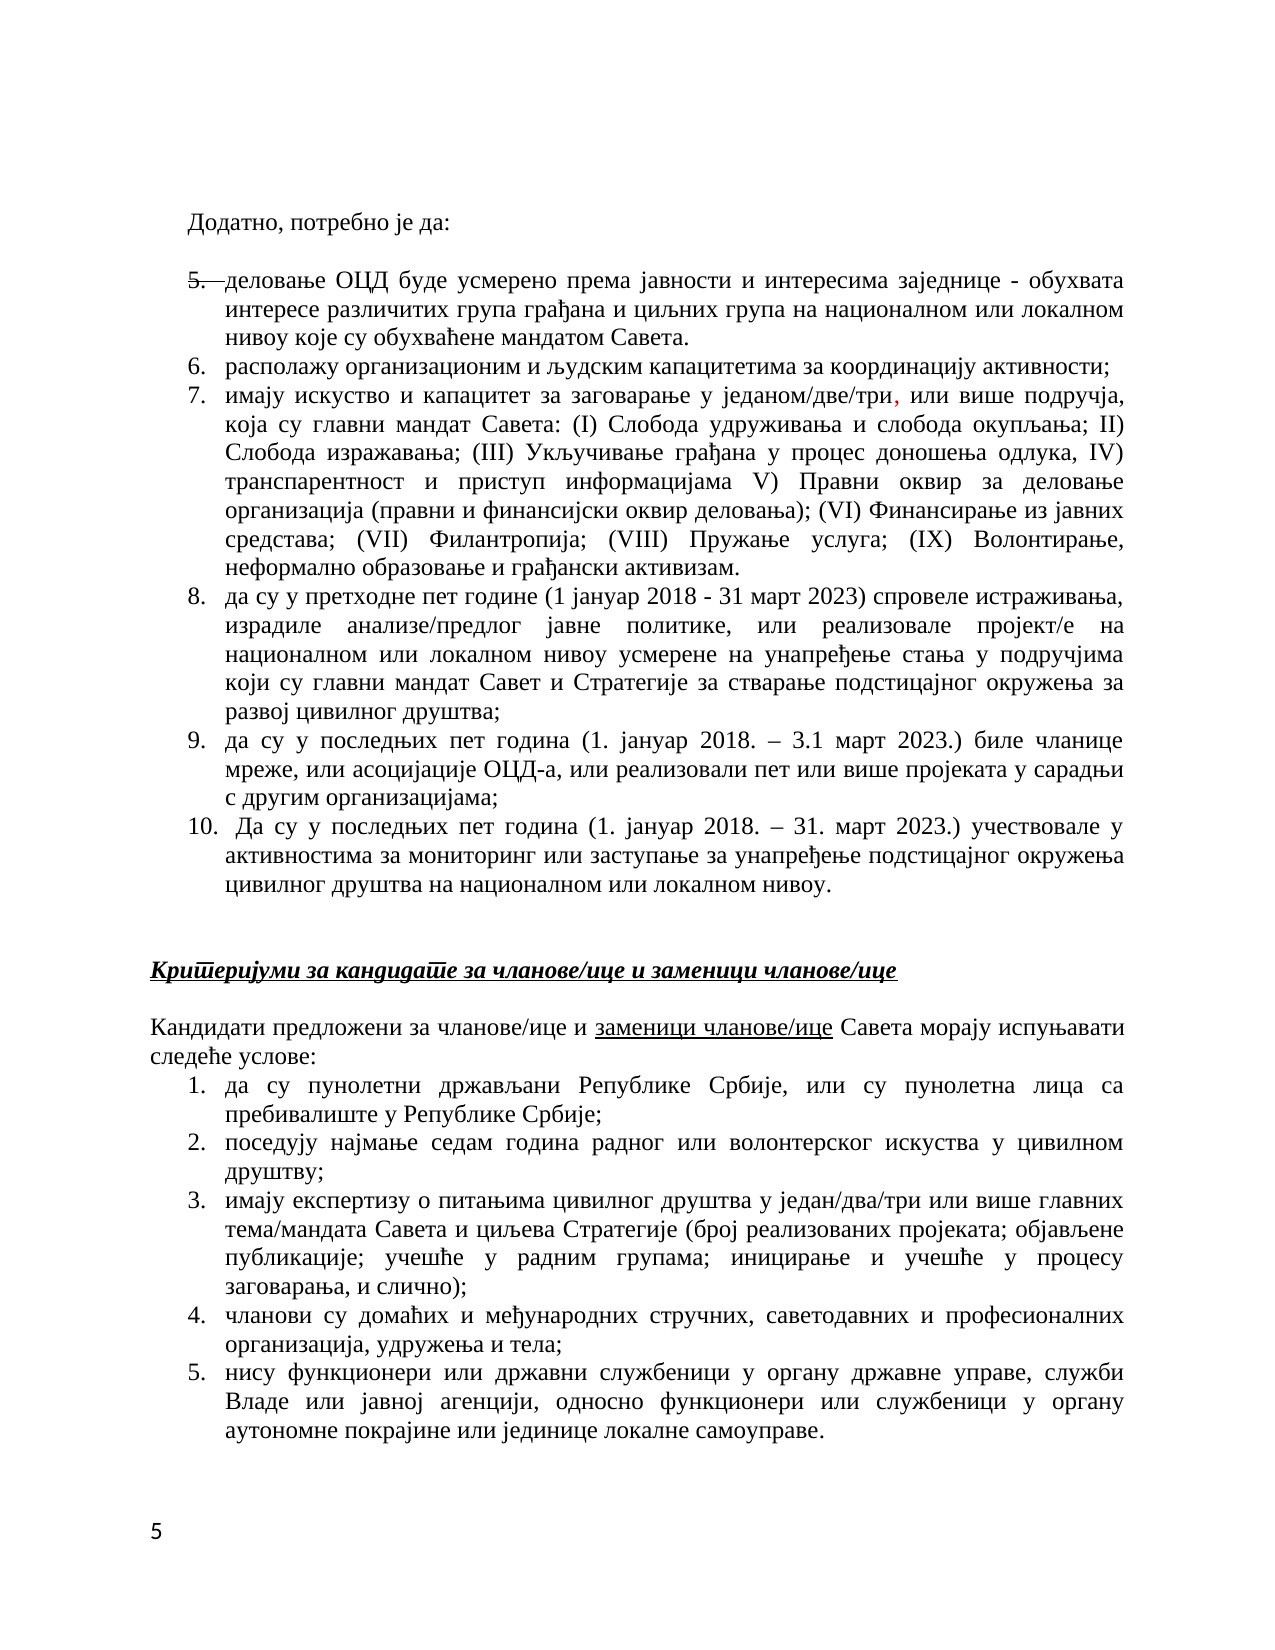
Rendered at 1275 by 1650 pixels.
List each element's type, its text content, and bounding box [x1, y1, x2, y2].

list располажу организационим и људским капацитетима за координацију активности; [187, 351, 1125, 380]
list нису функционери или државни службеници у органу државне управе, служби Владе или јавној агенцији, односно функционери или службеници у органу аутономне покрајине или јединице локалне самоуправе. [187, 1357, 1125, 1444]
list да су пунолетни држављани Републике Србије, или су пунолетна лица са пребивалиште у Републике Србије; [187, 1070, 1125, 1127]
list деловање ОЦД буде усмерено према јавности и интересима заједнице - обухвата интересе различитих група грађана и циљних група на националном или локалном нивоу које су обухваћене мандатом Савета. [187, 265, 1125, 351]
text Критеријуми за кандидате за чланове/ице и заменици чланове/ице [150, 955, 1125, 984]
list да су у претходне пет године (1 јануар 2018 - 31 март 2023) спровеле истраживања, израдиле анализе/предлог јавне политике, или реализовале пројект/е на националном или локалном нивоу усмерене на унапређење стања у подручјима који су главни мандат Савет и Стратегије за стварање подстицајног окружења за развој цивилног друштва; [187, 581, 1125, 725]
text Кандидати предложени за чланове/ице и заменици чланове/ице Савета морају испуњавати следеће услове: [150, 1012, 1125, 1070]
list чланови су домаћих и међународних стручних, саветодавних и професионалних организација, удружења и тела; [187, 1300, 1125, 1357]
list имају искуство и капацитет за заговарање у једаном/две/три, или више подручја, која су главни мандат Савета: (I) Слобода удруживања и слобода окупљања; II) Слобода изражавања; (III) Укључивање грађана у процес доношења одлука, IV) транспарентност и приступ информацијама V) Правни оквир за деловање организација (правни и финансијски оквир деловања); (VI) Финансирање из јавних средстава; (VII) Филантропија; (VIII) Пружање услуга; (IX) Волонтирање, неформално образовање и грађански активизам. [187, 380, 1125, 581]
text Додатно, потребно је да: [187, 207, 1125, 236]
list Да су у последњих пет година (1. јануар 2018. – 31. март 2023.) учествовале у активностима за мониторинг или заступање за унапређење подстицајног окружења цивилног друштва на националном или локалном нивоу. [187, 811, 1125, 897]
list имају експертизу о питањима цивилног друштва у један/два/три или више главних тема/мандата Савета и циљева Стратегије (број реализованих пројеката; објављене публикације; учешће у радним групама; иницирање и учешће у процесу заговарања, и слично); [187, 1185, 1125, 1300]
list да су у последњих пет година (1. јануар 2018. – 3.1 март 2023.) биле чланице мреже, или асоцијације ОЦД-а, или реализовали пет или више пројеката у сарадњи с другим организацијама; [187, 725, 1125, 811]
list поседују најмање седам година радног или волонтерског искуства у цивилном друштву; [187, 1127, 1125, 1185]
